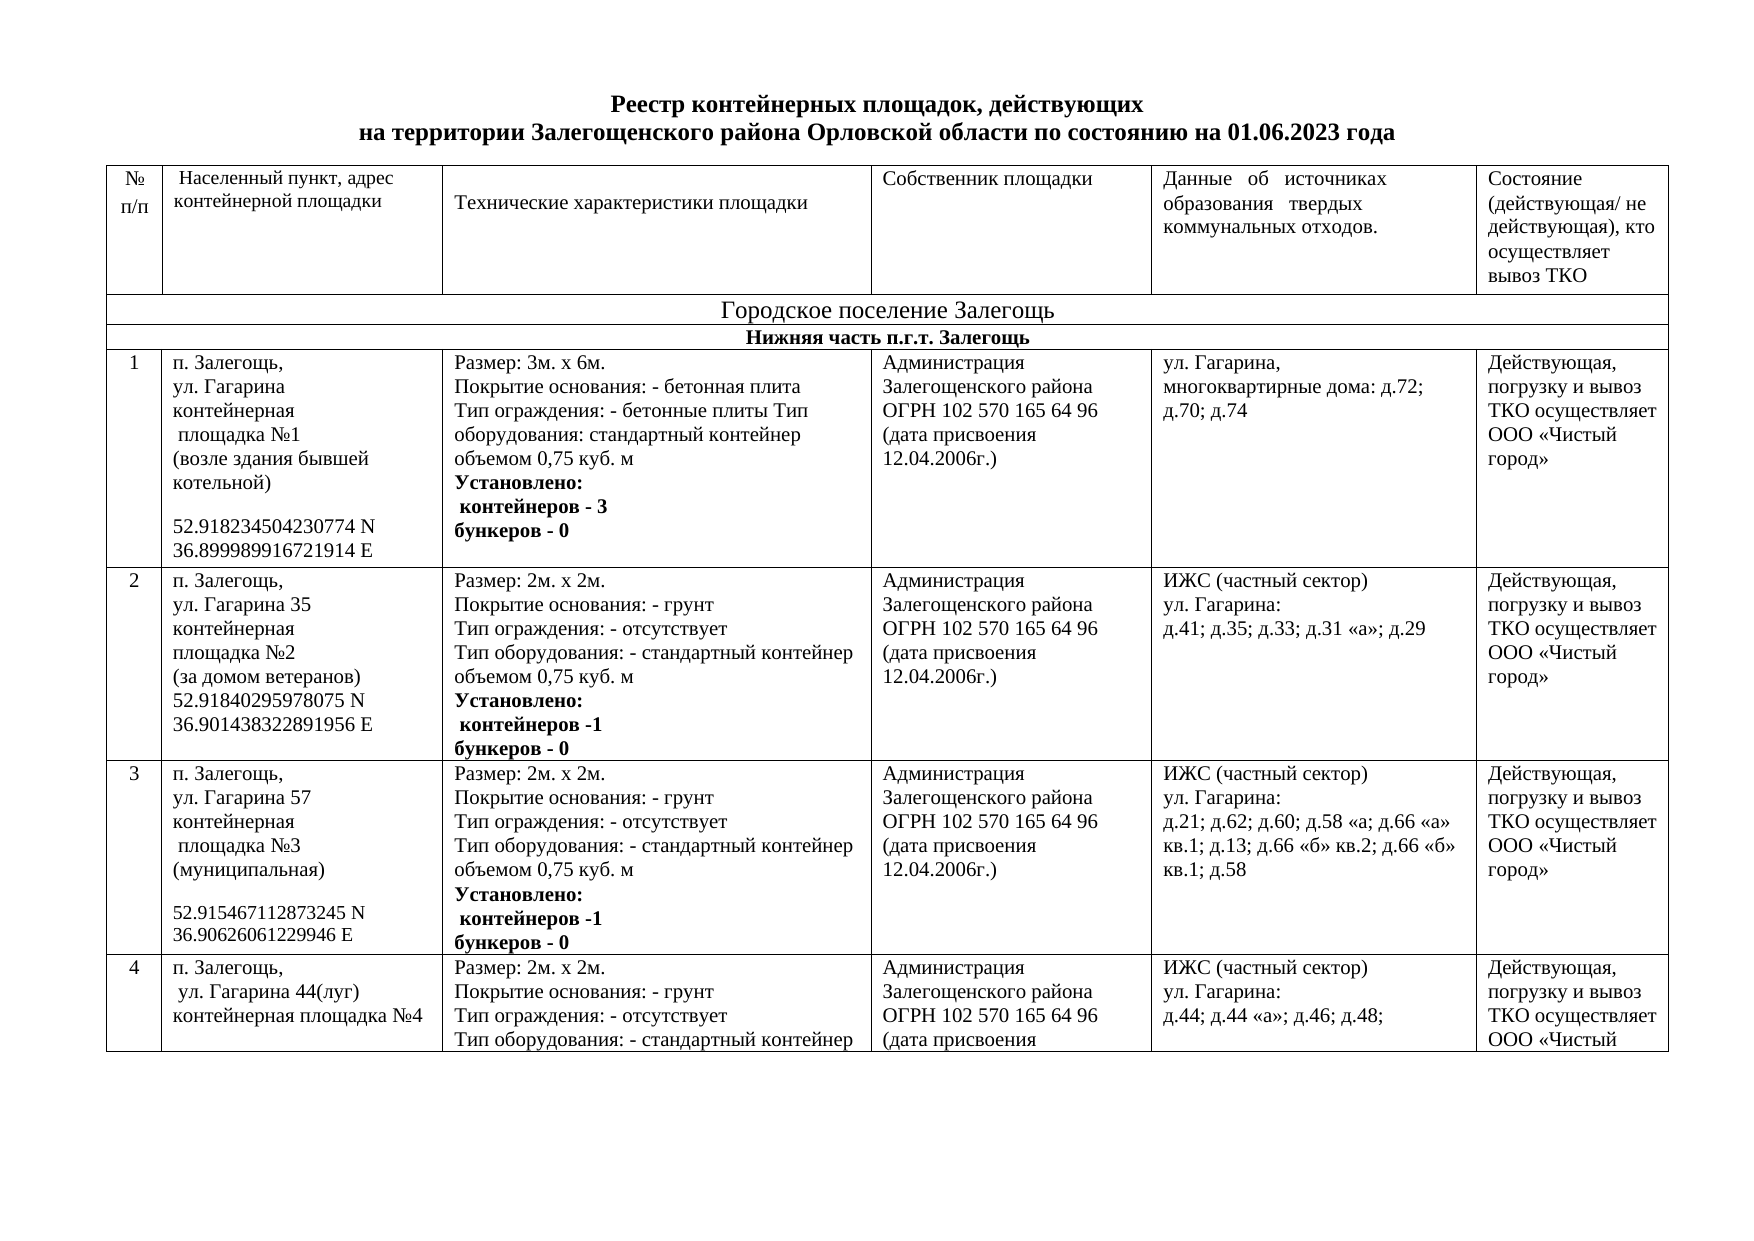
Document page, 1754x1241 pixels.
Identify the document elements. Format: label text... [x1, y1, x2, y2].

table_cell п. Залегощь, ул. Гагарина 35 контейнерная площадка №2 (за домом ветеранов) 52.91840295978075 N 36.901438322891956 E [162, 568, 442, 760]
table_header Состояние (действующая/ не действующая), кто осуществляет вывоз ТКО [1477, 166, 1668, 294]
table_cell Городское поселение Залегощь [107, 295, 1668, 324]
table_cell ул. Гагарина, многоквартирные дома: д.72; д.70; д.74 [1152, 350, 1476, 567]
table_cell Действующая, погрузку и вывоз ТКО осуществляет ООО «Чистый город» [1477, 568, 1668, 760]
table_cell 4 [107, 955, 161, 1051]
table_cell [162, 955, 442, 1051]
text Реестр контейнерных площадок, действующих [118, 89, 1636, 117]
table_cell Действующая, погрузку и вывоз ТКО осуществляет ООО «Чистый город» [1477, 350, 1668, 567]
table_header Технические характеристики площадки [443, 166, 871, 294]
table_header Населенный пункт, адрес контейнерной площадки [163, 166, 442, 294]
table_cell п. Залегощь, ул. Гагарина 57 контейнерная площадка №3 (муниципальная) 52.915467112873245 N 36.90626061229946 E [162, 761, 442, 954]
text на территории Залегощенского района Орловской области по состоянию на 01.06.2023 года [118, 117, 1636, 146]
table_header Данные об источниках образования твердых коммунальных отходов. [1152, 166, 1476, 294]
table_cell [1152, 955, 1476, 1051]
table_cell Администрация Залегощенского района ОГРН 102 570 165 64 96 (дата присвоения 12.04.2006г.) [872, 568, 1151, 760]
table_cell Нижняя часть п.г.т. Залегощь [107, 325, 1668, 349]
table_cell 3 [107, 761, 161, 954]
table_header № п/п [107, 166, 162, 294]
table_cell п. Залегощь, ул. Гагарина контейнерная площадка №1 (возле здания бывшей котельной) 52.918234504230774 N 36.899989916721914 E [162, 350, 442, 567]
table_cell 1 [107, 350, 161, 567]
table_cell Администрация Залегощенского района ОГРН 102 570 165 64 96 (дата присвоения 12.04.2006г.) [872, 761, 1151, 954]
table_cell ИЖС (частный сектор) ул. Гагарина: д.41; д.35; д.33; д.31 «а»; д.29 [1152, 568, 1476, 760]
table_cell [443, 955, 871, 1051]
table_cell Размер: 3м. х 6м. Покрытие основания: - бетонная плита Тип ограждения: - бетонные плиты Тип оборудования: стандартный контейнер объемом Установлено: контейнеров - 3 бункеров - 0 [443, 350, 871, 567]
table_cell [1477, 955, 1668, 1051]
table_cell Действующая, погрузку и вывоз ТКО осуществляет ООО «Чистый город» [1477, 761, 1668, 954]
table_cell 2 [107, 568, 161, 760]
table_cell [872, 955, 1151, 1051]
table_cell ИЖС (частный сектор) ул. Гагарина: д.21; д.62; д.60; д.58 «а; д.66 «а» кв.1; д.13; д.66 «б» кв.2; д.66 «б» кв.1; д.58 [1152, 761, 1476, 954]
table_cell Администрация Залегощенского района ОГРН 102 570 165 64 96 (дата присвоения 12.04.2006г.) [872, 350, 1151, 567]
table_header Собственник площадки [872, 166, 1151, 294]
